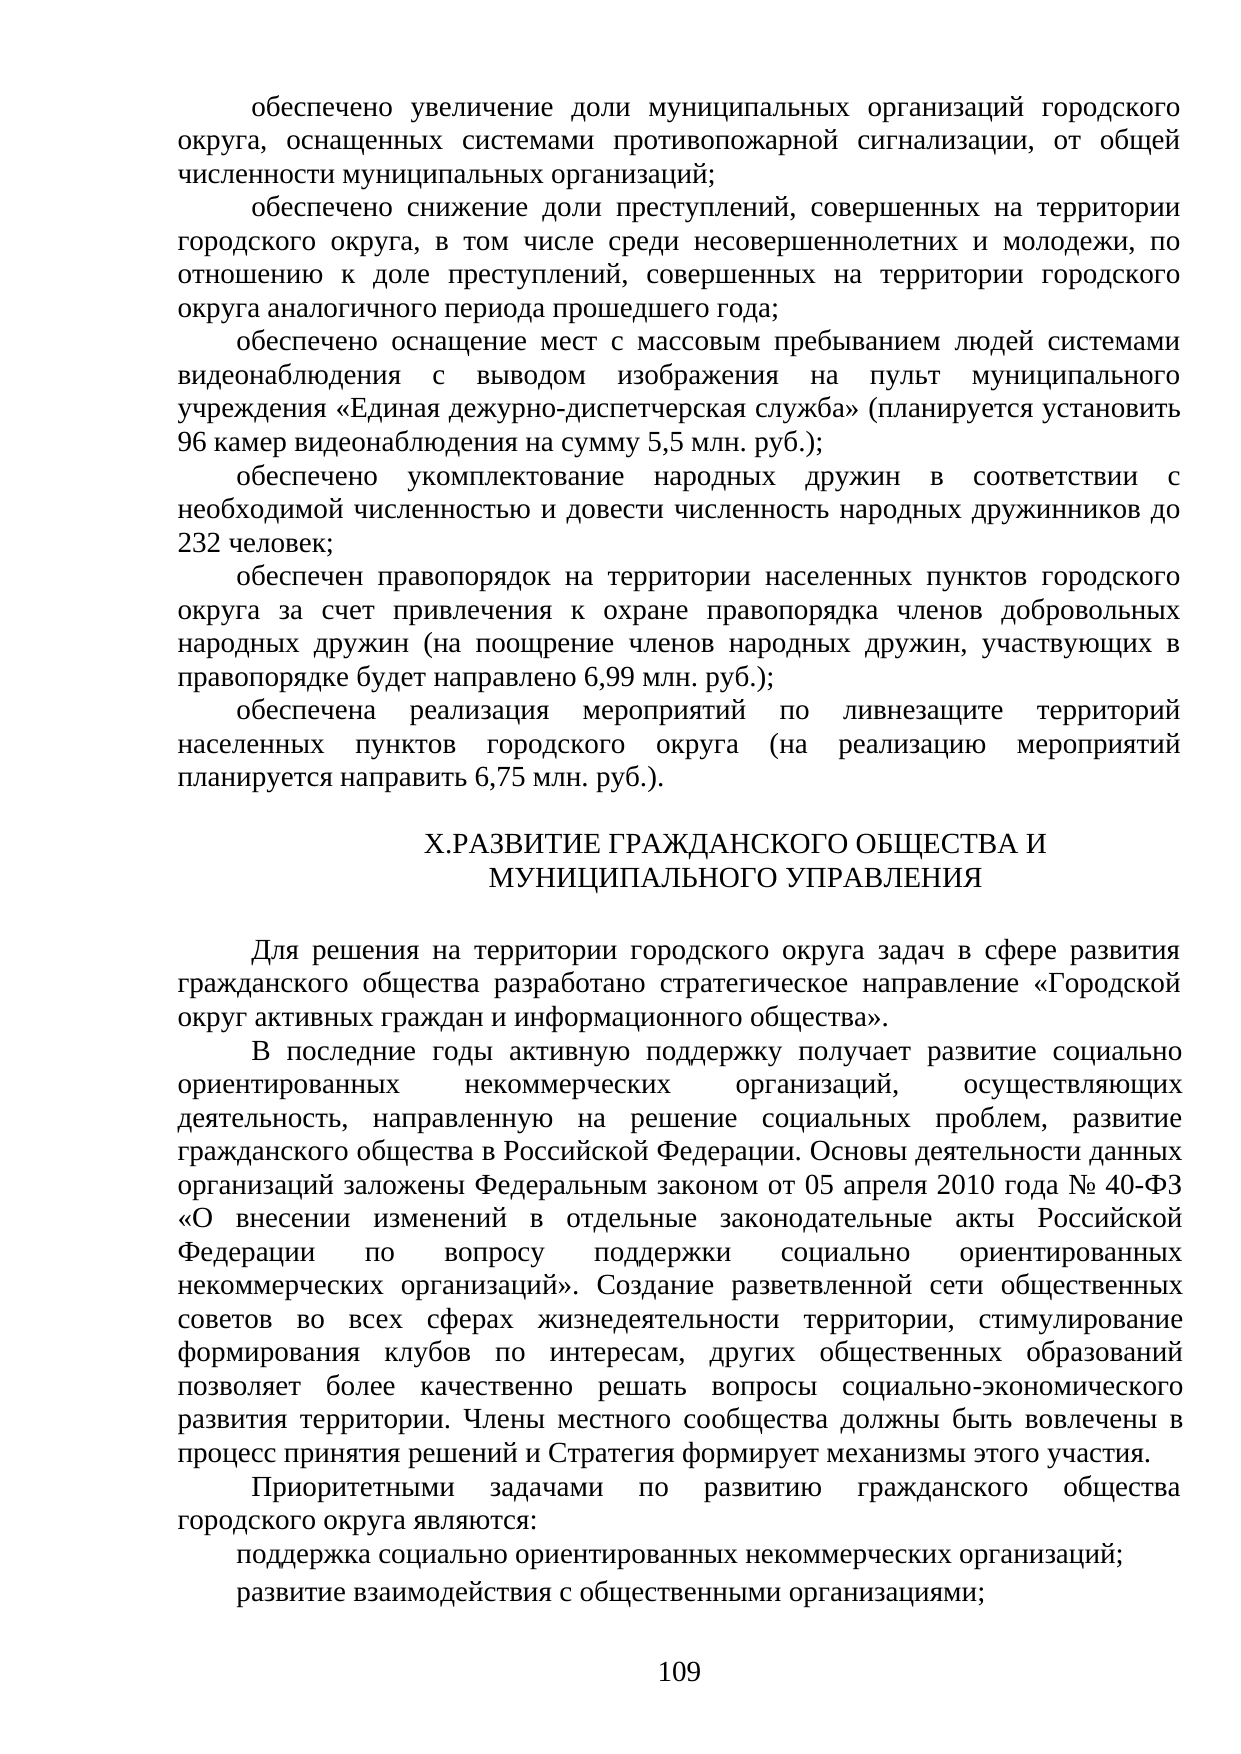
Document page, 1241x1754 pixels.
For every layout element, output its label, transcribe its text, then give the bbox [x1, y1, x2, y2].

text В последние годы активную поддержку получает развитие социально ориентированных некоммерческих организаций, осуществляющих деятельность, направленную на решение социальных проблем, развитие гражданского общества в Российской Федерации. Основы деятельности данных организаций заложены Федеральным законом от 05 апреля 2010 года № 40-ФЗ «О внесении изменений в отдельные законодательные акты Российской Федерации по вопросу поддержки социально ориентированных некоммерческих организаций». Создание разветвленной сети общественных советов во всех сферах жизнедеятельности территории, стимулирование формирования клубов по интересам, других общественных образований позволяет более качественно решать вопросы социально-экономического развития территории. Члены местного сообщества должны быть вовлечены в процесс принятия решений и Стратегия формирует механизмы этого участия. [177, 1033, 1183, 1469]
text обеспечено укомплектование народных дружин в соответствии с необходимой численностью и довести численность народных дружинников до 232 человек; [177, 458, 1181, 558]
text обеспечено оснащение мест с массовым пребыванием людей системами видеонаблюдения с выводом изображения на пульт муниципального учреждения «Единая дежурно-диспетчерская служба» (планируется установить 96 камер видеонаблюдения на сумму 5,5 млн. руб.); [177, 323, 1181, 458]
text обеспечено снижение доли преступлений, совершенных на территории городского округа, в том числе среди несовершеннолетних и молодежи, по отношению к доле преступлений, совершенных на территории городского округа аналогичного периода прошедшего года; [177, 189, 1181, 323]
text Приоритетными задачами по развитию гражданского общества городского округа являются: [177, 1469, 1181, 1536]
text X.РАЗВИТИЕ ГРАЖДАНСКОГО ОБЩЕСТВА И МУНИЦИПАЛЬНОГО УПРАВЛЕНИЯ [290, 827, 1181, 894]
text обеспечен правопорядок на территории населенных пунктов городского округа за счет привлечения к охране правопорядка членов добровольных народных дружин (на поощрение членов народных дружин, участвующих в правопорядке будет направлено 6,99 млн. руб.); [177, 558, 1181, 692]
text поддержка социально ориентированных некоммерческих организаций; [177, 1536, 1181, 1569]
text развитие взаимодействия с общественными организациями; [177, 1574, 1181, 1608]
text Для решения на территории городского округа задач в сфере развития гражданского общества разработано стратегическое направление «Городской округ активных граждан и информационного общества». [177, 932, 1181, 1033]
text обеспечено увеличение доли муниципальных организаций городского округа, оснащенных системами противопожарной сигнализации, от общей численности муниципальных организаций; [177, 89, 1181, 189]
text обеспечена реализация мероприятий по ливнезащите территорий населенных пунктов городского округа (на реализацию мероприятий планируется направить 6,75 млн. руб.). [177, 692, 1181, 793]
